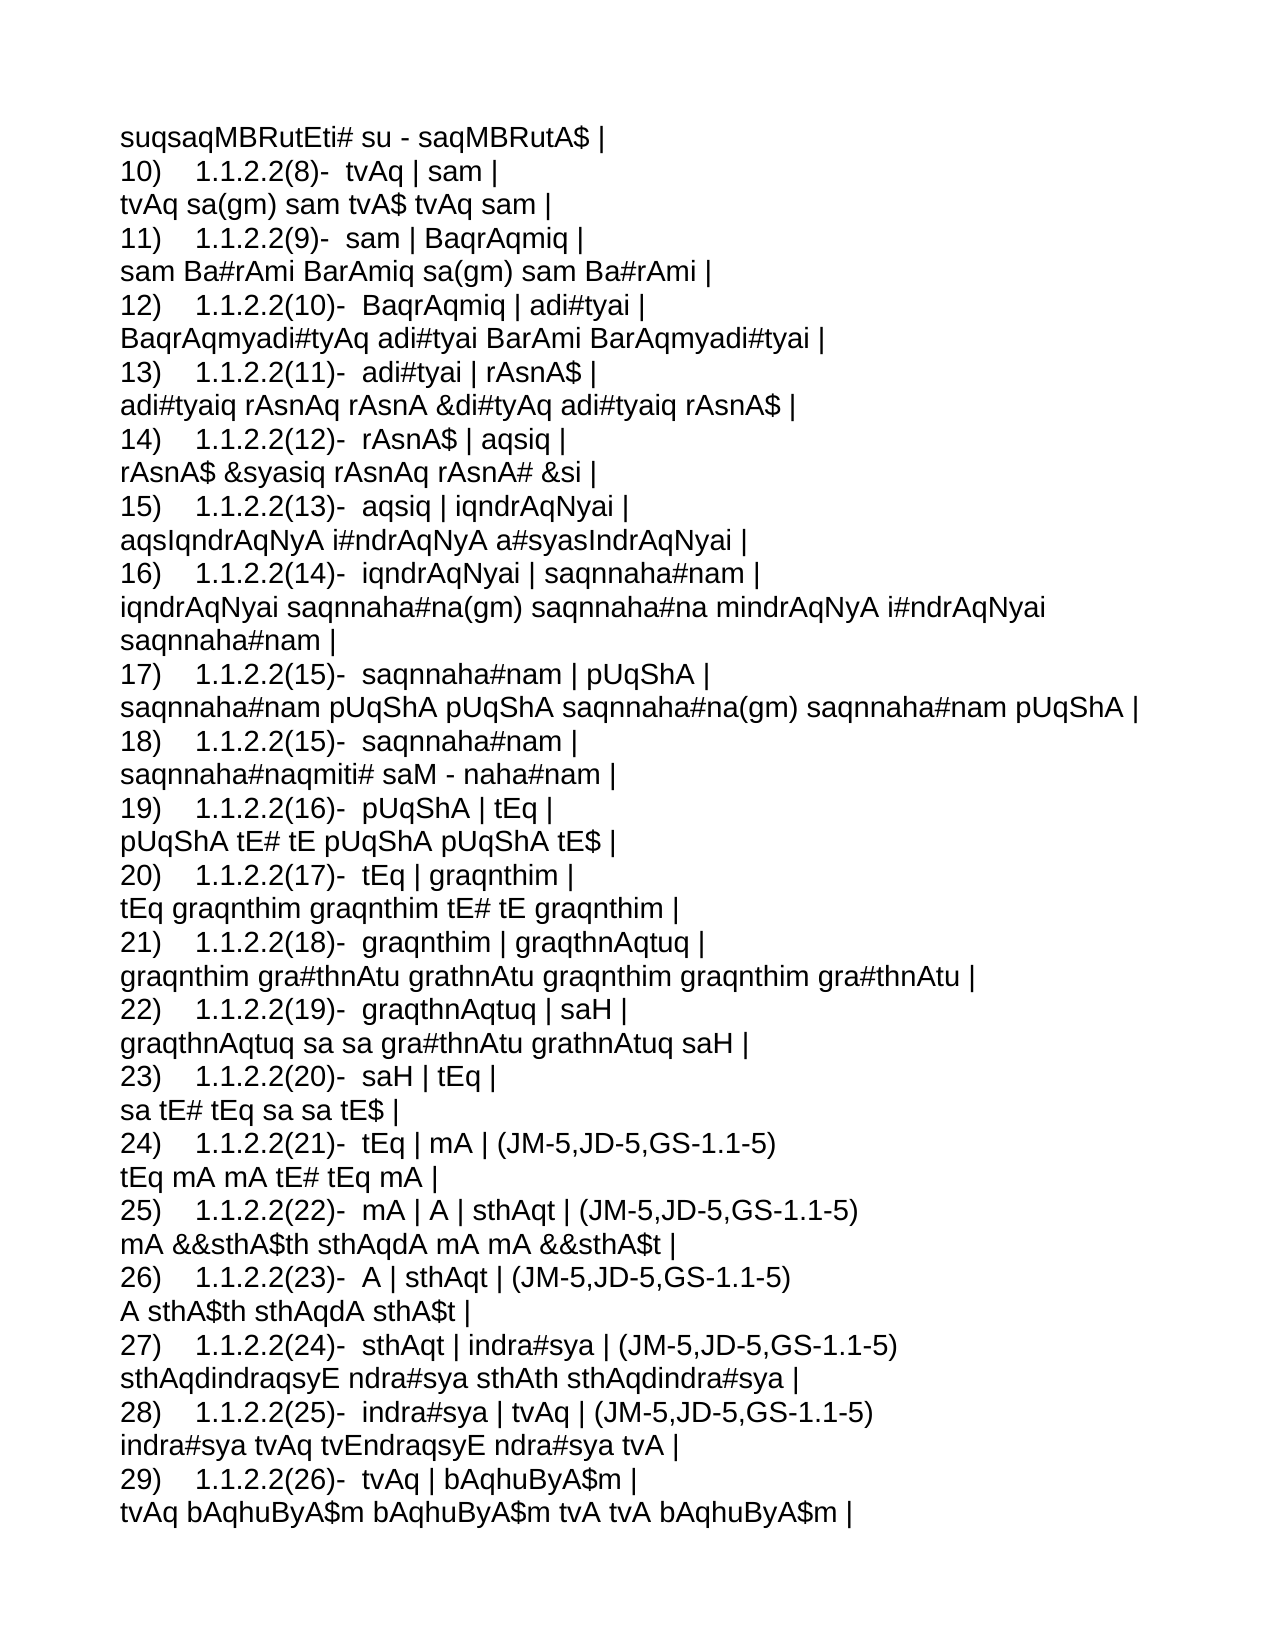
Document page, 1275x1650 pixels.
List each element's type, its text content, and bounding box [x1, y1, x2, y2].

text indra#sya tvAq tvEndraqsyE ndra#sya tvA | [120, 1428, 1200, 1462]
text saqnnaha#nam pUqShA pUqShA saqnnaha#na(gm) saqnnaha#nam pUqShA | [120, 690, 1200, 724]
text rAsnA$ &syasiq rAsnAq rAsnA# &si | [120, 455, 1200, 489]
text 16) 1.1.2.2(14)- iqndrAqNyai | saqnnaha#nam | [120, 556, 1200, 589]
text tvAq sa(gm) sam tvA$ tvAq sam | [120, 187, 1200, 221]
text suqsaqMBRutEti# su - saqMBRutA$ | [120, 120, 1200, 153]
text 14) 1.1.2.2(12)- rAsnA$ | aqsiq | [120, 422, 1200, 455]
text sam Ba#rAmi BarAmiq sa(gm) sam Ba#rAmi | [120, 254, 1200, 288]
text 26) 1.1.2.2(23)- A | sthAqt | (JM-5,JD-5,GS-1.1-5) [120, 1260, 1200, 1294]
text 23) 1.1.2.2(20)- saH | tEq | [120, 1059, 1200, 1093]
text 21) 1.1.2.2(18)- graqnthim | graqthnAqtuq | [120, 925, 1200, 958]
text 22) 1.1.2.2(19)- graqthnAqtuq | saH | [120, 992, 1200, 1026]
text 28) 1.1.2.2(25)- indra#sya | tvAq | (JM-5,JD-5,GS-1.1-5) [120, 1394, 1200, 1428]
text 27) 1.1.2.2(24)- sthAqt | indra#sya | (JM-5,JD-5,GS-1.1-5) [120, 1327, 1200, 1361]
text 20) 1.1.2.2(17)- tEq | graqnthim | [120, 858, 1200, 891]
text 13) 1.1.2.2(11)- adi#tyai | rAsnA$ | [120, 355, 1200, 388]
text sthAqdindraqsyE ndra#sya sthAth sthAqdindra#sya | [120, 1361, 1200, 1394]
text mA &&sthA$th sthAqdA mA mA &&sthA$t | [120, 1227, 1200, 1260]
text tEq mA mA tE# tEq mA | [120, 1160, 1200, 1193]
text 15) 1.1.2.2(13)- aqsiq | iqndrAqNyai | [120, 489, 1200, 522]
text tvAq bAqhuByA$m bAqhuByA$m tvA tvA bAqhuByA$m | [120, 1495, 1200, 1529]
text 19) 1.1.2.2(16)- pUqShA | tEq | [120, 791, 1200, 824]
text 11) 1.1.2.2(9)- sam | BaqrAqmiq | [120, 221, 1200, 254]
text A sthA$th sthAqdA sthA$t | [120, 1294, 1200, 1327]
text aqsIqndrAqNyA i#ndrAqNyA a#syasIndrAqNyai | [120, 522, 1200, 556]
text pUqShA tE# tE pUqShA pUqShA tE$ | [120, 824, 1200, 858]
text 12) 1.1.2.2(10)- BaqrAqmiq | adi#tyai | [120, 288, 1200, 321]
text 29) 1.1.2.2(26)- tvAq | bAqhuByA$m | [120, 1462, 1200, 1495]
text adi#tyaiq rAsnAq rAsnA &di#tyAq adi#tyaiq rAsnA$ | [120, 388, 1200, 422]
text saqnnaha#naqmiti# saM - naha#nam | [120, 757, 1200, 791]
text 25) 1.1.2.2(22)- mA | A | sthAqt | (JM-5,JD-5,GS-1.1-5) [120, 1193, 1200, 1227]
text iqndrAqNyai saqnnaha#na(gm) saqnnaha#na mindrAqNyA i#ndrAqNyai saqnnaha#nam | [120, 589, 1200, 657]
text 10) 1.1.2.2(8)- tvAq | sam | [120, 153, 1200, 187]
text 17) 1.1.2.2(15)- saqnnaha#nam | pUqShA | [120, 657, 1200, 690]
text sa tE# tEq sa sa tE$ | [120, 1093, 1200, 1126]
text 18) 1.1.2.2(15)- saqnnaha#nam | [120, 724, 1200, 757]
text tEq graqnthim graqnthim tE# tE graqnthim | [120, 891, 1200, 925]
text BaqrAqmyadi#tyAq adi#tyai BarAmi BarAqmyadi#tyai | [120, 321, 1200, 355]
text graqthnAqtuq sa sa gra#thnAtu grathnAtuq saH | [120, 1026, 1200, 1059]
text 24) 1.1.2.2(21)- tEq | mA | (JM-5,JD-5,GS-1.1-5) [120, 1126, 1200, 1160]
text graqnthim gra#thnAtu grathnAtu graqnthim graqnthim gra#thnAtu | [120, 958, 1200, 992]
